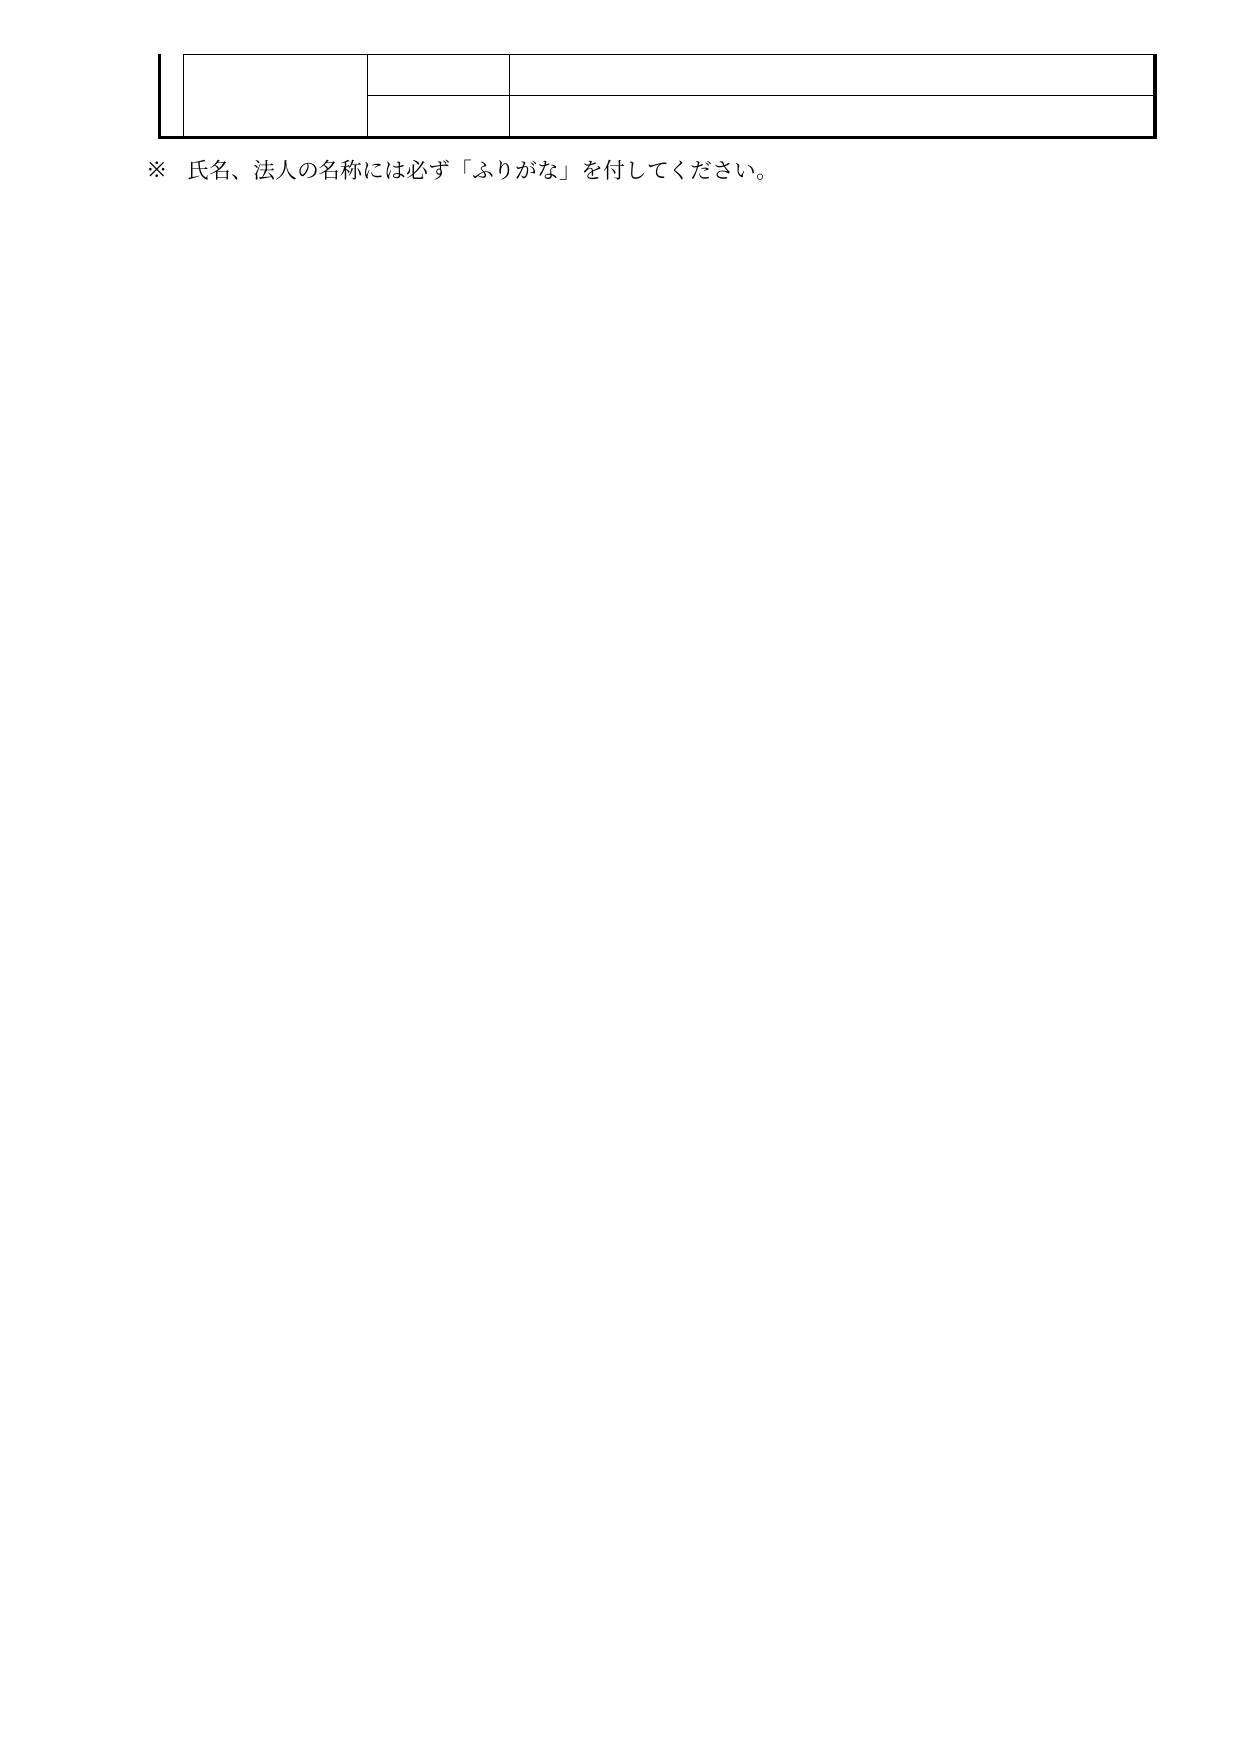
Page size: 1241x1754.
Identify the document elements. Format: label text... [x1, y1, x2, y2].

table_cell [368, 96, 509, 136]
table_cell [161, 95, 183, 136]
table_cell [510, 96, 1153, 136]
text ※ 氏名、法人の名称には必ず「ふりがな」を付してください。 [148, 152, 1141, 187]
table_cell [510, 55, 1153, 95]
table_cell [161, 54, 183, 95]
table_cell [184, 55, 367, 95]
table_cell [368, 55, 509, 95]
table_cell [184, 95, 367, 136]
